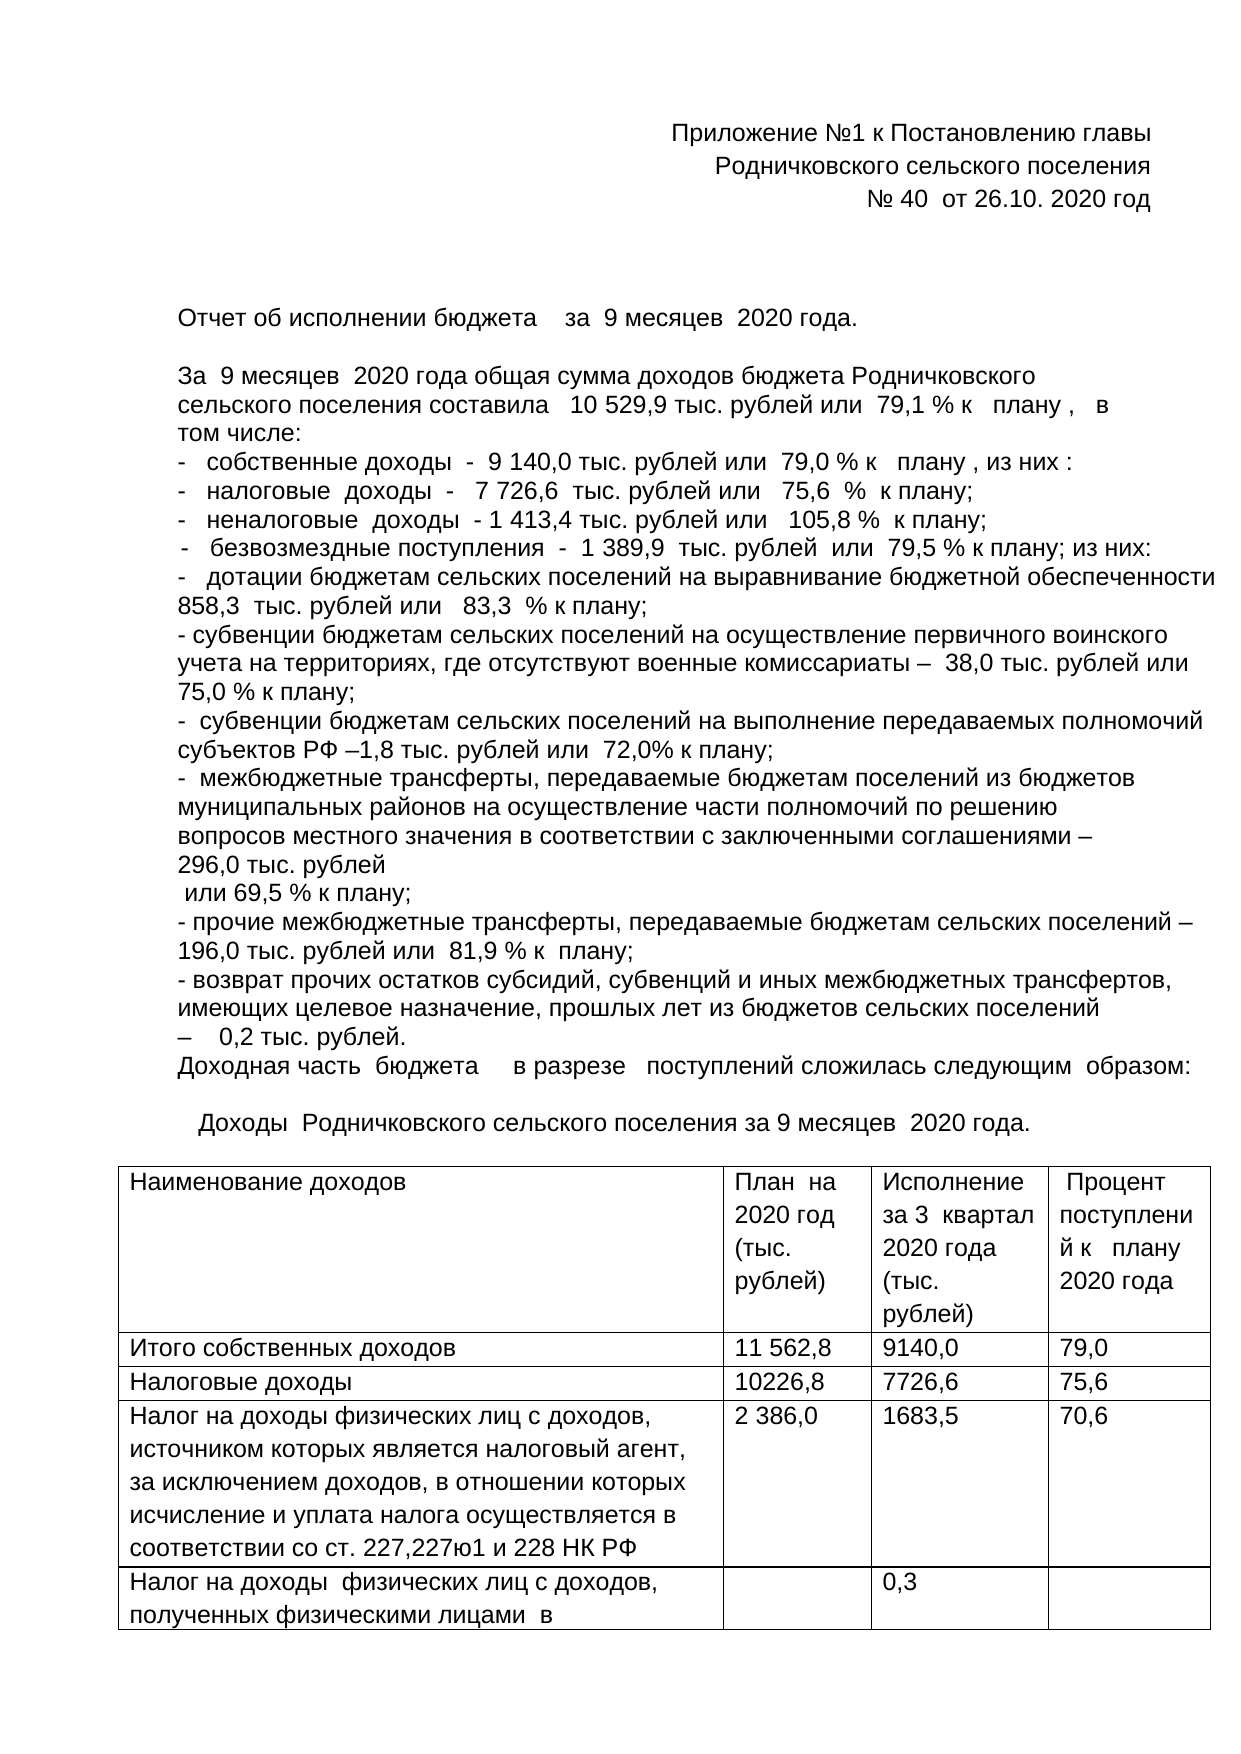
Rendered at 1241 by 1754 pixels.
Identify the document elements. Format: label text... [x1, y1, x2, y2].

table_cell 70,6 [1049, 1401, 1210, 1566]
text Отчет об исполнении бюджета за 9 месяцев 2020 года. [177, 303, 1206, 332]
text или 69,5 % к плану; [177, 878, 1240, 907]
table_cell 1683,5 [872, 1401, 1048, 1566]
text Родничковского сельского поселения [177, 151, 1152, 180]
table_cell 75,6 [1049, 1367, 1210, 1400]
table_cell 2 386,0 [724, 1401, 871, 1566]
text Доходная часть бюджета в разрезе поступлений сложилась следующим образом: [177, 1051, 1240, 1080]
table_cell [724, 1568, 871, 1629]
text № 40 от 26.10. 2020 год [177, 184, 1152, 213]
text Доходы Родничковского сельского поселения за 9 месяцев 2020 года. [177, 1108, 1152, 1137]
table_cell 79,0 [1049, 1333, 1210, 1366]
table_header Процент поступлений к плану 2020 года [1049, 1167, 1210, 1332]
text - прочие межбюджетные трансферты, передаваемые бюджетам сельских поселений – [177, 907, 1240, 936]
text 196,0 тыс. рублей или 81,9 % к плану; [177, 936, 1240, 965]
text - дотации бюджетам сельских поселений на выравнивание бюджетной обеспеченности [177, 562, 1240, 591]
table_cell Итого собственных доходов [119, 1333, 723, 1366]
table_cell 10226,8 [724, 1367, 871, 1400]
text имеющих целевое назначение, прошлых лет из бюджетов сельских поселений [103, 993, 1240, 1022]
text 75,0 % к плану; [177, 677, 1240, 706]
text За 9 месяцев 2020 года общая сумма доходов бюджета Родничковского сельского поселения составила 10 529,9 тыс. рублей или 79,1 % к плану , в том числе: [177, 361, 1152, 447]
text - налоговые доходы - 7 726,6 тыс. рублей или 75,6 % к плану; [177, 476, 1240, 505]
text - безвозмездные поступления - 1 389,9 тыс. рублей или 79,5 % к плану; из них: [118, 533, 1240, 562]
text - субвенции бюджетам сельских поселений на выполнение передаваемых полномочий [177, 706, 1240, 735]
table_header План на 2020 год (тыс. рублей) [724, 1167, 871, 1332]
text учета на территориях, где отсутствуют военные комиссариаты – 38,0 тыс. рублей или [177, 648, 1240, 677]
text субъектов РФ –1,8 тыс. рублей или 72,0% к плану; [177, 735, 1240, 763]
text – 0,2 тыс. рублей. [103, 1022, 1240, 1051]
text 858,3 тыс. рублей или 83,3 % к плану; [177, 591, 1240, 620]
text - неналоговые доходы - 1 413,4 тыс. рублей или 105,8 % к плану; [177, 505, 1240, 533]
text - собственные доходы - 9 140,0 тыс. рублей или 79,0 % к плану , из них : [177, 447, 1240, 476]
text - субвенции бюджетам сельских поселений на осуществление первичного воинского [177, 620, 1240, 648]
text - возврат прочих остатков субсидий, субвенций и иных межбюджетных трансфертов, [103, 965, 1240, 993]
table_cell 9140,0 [872, 1333, 1048, 1366]
table_cell [1049, 1568, 1210, 1629]
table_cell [119, 1568, 723, 1629]
text - межбюджетные трансферты, передаваемые бюджетам поселений из бюджетов муниципальных районов на осуществление части полномочий по решению вопросов местного значения в соответствии с заключенными соглашениями – 296,0 тыс. рублей [177, 763, 1152, 878]
table_cell 11 562,8 [724, 1333, 871, 1366]
table_cell 0,3 [872, 1568, 1048, 1629]
text Приложение №1 к Постановлению главы [177, 118, 1152, 147]
table_cell Налог на доходы физических лиц с доходов, источником которых является налоговый агент, за исключением доходов, в отношении которых исчисление и уплата налога осуществляется в соответствии со ст. 227,227ю1 и 228 НК РФ [119, 1401, 723, 1566]
table_header Наименование доходов [119, 1167, 723, 1332]
table_cell 7726,6 [872, 1367, 1048, 1400]
table_cell Налоговые доходы [119, 1367, 723, 1400]
table_header Исполнение за 3 квартал 2020 года (тыс. рублей) [872, 1167, 1048, 1332]
